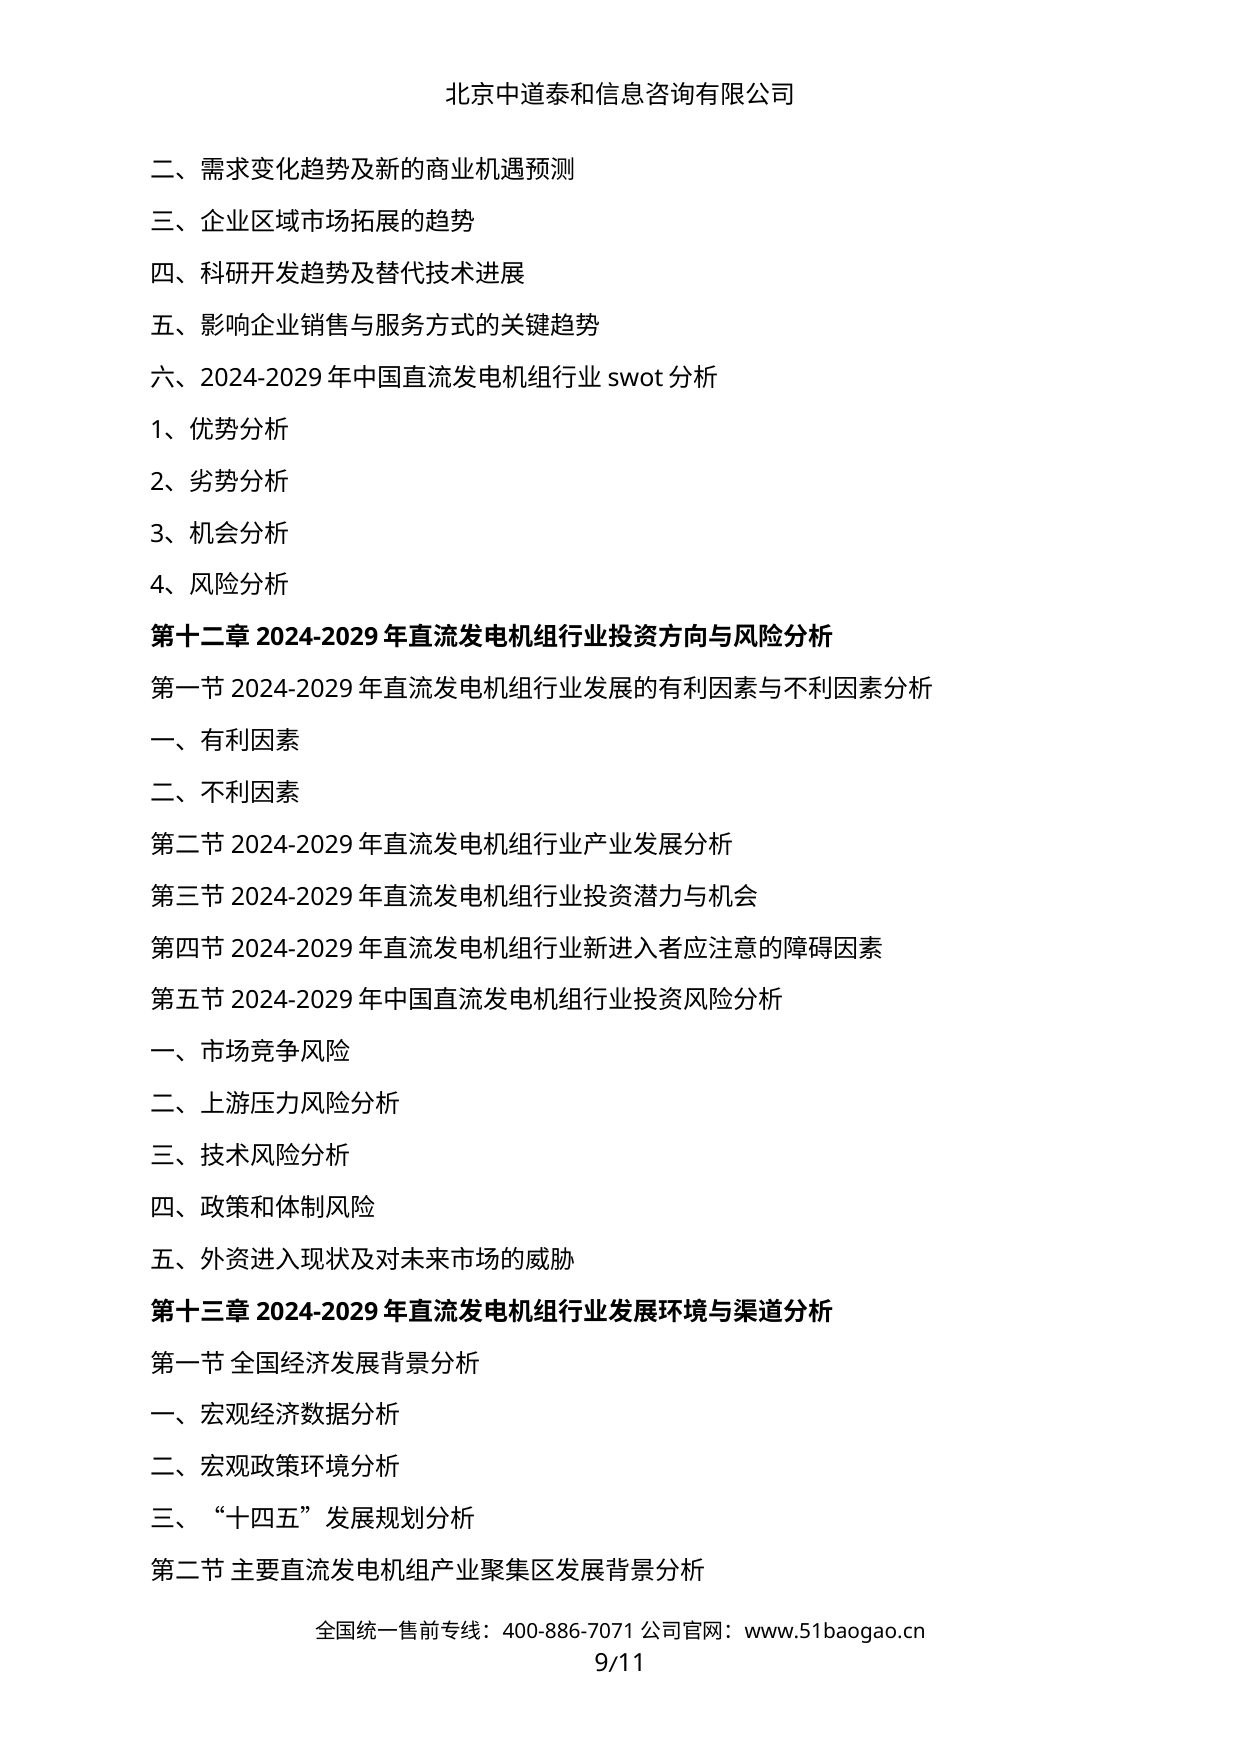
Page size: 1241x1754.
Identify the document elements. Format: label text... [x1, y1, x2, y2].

text 五、影响企业销售与服务方式的关键趋势 [150, 306, 1090, 342]
text 五、外资进入现状及对未来市场的威胁 [150, 1239, 1090, 1276]
text 四、科研开发趋势及替代技术进展 [150, 254, 1090, 290]
text 1、优势分析 [150, 409, 1090, 446]
text 一、有利因素 [150, 721, 1090, 757]
text 二、需求变化趋势及新的商业机遇预测 [150, 150, 1090, 186]
text 4、风险分析 [150, 565, 1090, 601]
text 第一节 2024-2029年直流发电机组行业发展的有利因素与不利因素分析 [150, 669, 1090, 705]
text 三、技术风险分析 [150, 1136, 1090, 1172]
text 第五节 2024-2029年中国直流发电机组行业投资风险分析 [150, 980, 1090, 1016]
text 第一节 全国经济发展背景分析 [150, 1343, 1090, 1379]
text 二、上游压力风险分析 [150, 1084, 1090, 1120]
text 二、不利因素 [150, 772, 1090, 809]
text 第三节 2024-2029年直流发电机组行业投资潜力与机会 [150, 876, 1090, 912]
text 第四节 2024-2029年直流发电机组行业新进入者应注意的障碍因素 [150, 928, 1090, 964]
text 3、机会分析 [150, 513, 1090, 549]
text 三、“十四五”发展规划分析 [150, 1499, 1090, 1535]
text 三、企业区域市场拓展的趋势 [150, 202, 1090, 238]
text 第二节 主要直流发电机组产业聚集区发展背景分析 [150, 1551, 1090, 1587]
text 第二节 2024-2029年直流发电机组行业产业发展分析 [150, 824, 1090, 861]
text 四、政策和体制风险 [150, 1187, 1090, 1224]
text 一、市场竞争风险 [150, 1032, 1090, 1068]
text 一、宏观经济数据分析 [150, 1395, 1090, 1431]
text 第十二章 2024-2029年直流发电机组行业投资方向与风险分析 [150, 617, 1090, 653]
text 第十三章 2024-2029年直流发电机组行业发展环境与渠道分析 [150, 1291, 1090, 1327]
text 六、2024-2029年中国直流发电机组行业swot分析 [150, 357, 1090, 394]
text 二、宏观政策环境分析 [150, 1447, 1090, 1483]
text 2、劣势分析 [150, 461, 1090, 497]
